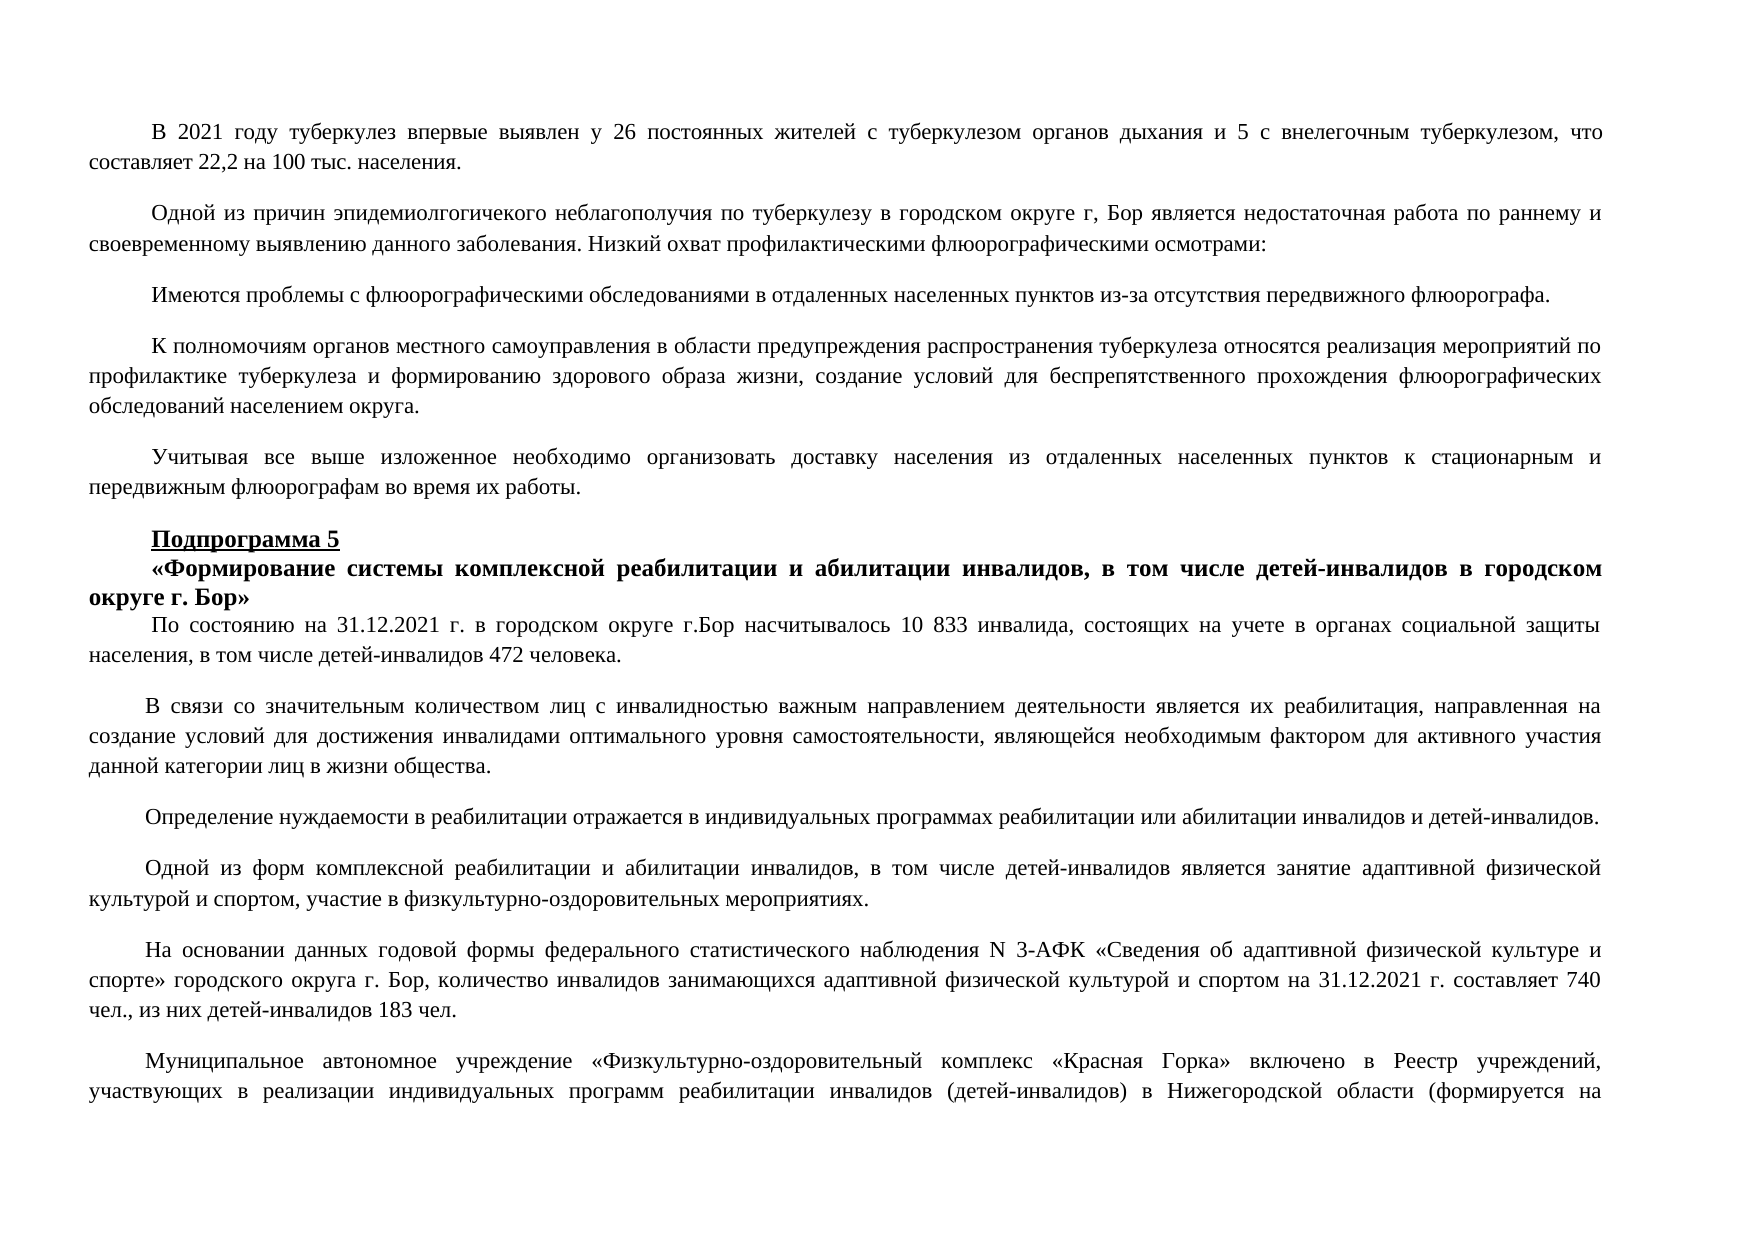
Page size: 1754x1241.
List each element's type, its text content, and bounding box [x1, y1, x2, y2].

text По состоянию на 31.12.2021 г. в городском округе г.Бор насчитывалось 10 833 инвалида, состоящих на учете в органах социальной защиты населения, в том числе детей-инвалидов 472 человека. [89, 611, 1604, 667]
text «Формирование системы комплексной реабилитации и абилитации инвалидов, в том числе детей-инвалидов в городском округе г. Бор» [89, 553, 1604, 611]
text Определение нуждаемости в реабилитации отражается в индивидуальных программах реабилитации или абилитации инвалидов и детей-инвалидов. [89, 803, 1604, 830]
text Имеются проблемы с флюорографическими обследованиями в отдаленных населенных пунктов из-за отсутствия передвижного флюорографа. [89, 281, 1604, 307]
text Подпрограмма 5 [89, 524, 1604, 553]
text К полномочиям органов местного самоуправления в области предупреждения распространения туберкулеза относятся реализация мероприятий по профилактике туберкулеза и формированию здорового образа жизни, создание условий для беспрепятственного прохождения флюорографических обследований населением округа. [89, 332, 1604, 418]
text На основании данных годовой формы федерального статистического наблюдения N 3-АФК «Сведения об адаптивной физической культуре и спорте» городского округа г. Бор, количество инвалидов занимающихся адаптивной физической культурой и спортом на 31.12.2021 г. составляет 740 чел., из них детей-инвалидов 183 чел. [89, 936, 1604, 1022]
text Одной из причин эпидемиолгогичекого неблагополучия по туберкулезу в городском округе г, Бор является недостаточная работа по раннему и своевременному выявлению данного заболевания. Низкий охват профилактическими флюорографическими осмотрами: [89, 199, 1604, 256]
text Учитывая все выше изложенное необходимо организовать доставку населения из отдаленных населенных пунктов к стационарным и передвижным флюорографам во время их работы. [89, 443, 1604, 500]
text Одной из форм комплексной реабилитации и абилитации инвалидов, в том числе детей-инвалидов является занятие адаптивной физической культурой и спортом, участие в физкультурно-оздоровительных мероприятиях. [89, 854, 1604, 911]
text В связи со значительным количеством лиц с инвалидностью важным направлением деятельности является их реабилитация, направленная на создание условий для достижения инвалидами оптимального уровня самостоятельности, являющейся необходимым фактором для активного участия данной категории лиц в жизни общества. [89, 692, 1604, 779]
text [89, 1047, 1604, 1104]
text В 2021 году туберкулез впервые выявлен у 26 постоянных жителей с туберкулезом органов дыхания и 5 с внелегочным туберкулезом, что составляет 22,2 на 100 тыс. населения. [89, 118, 1604, 175]
